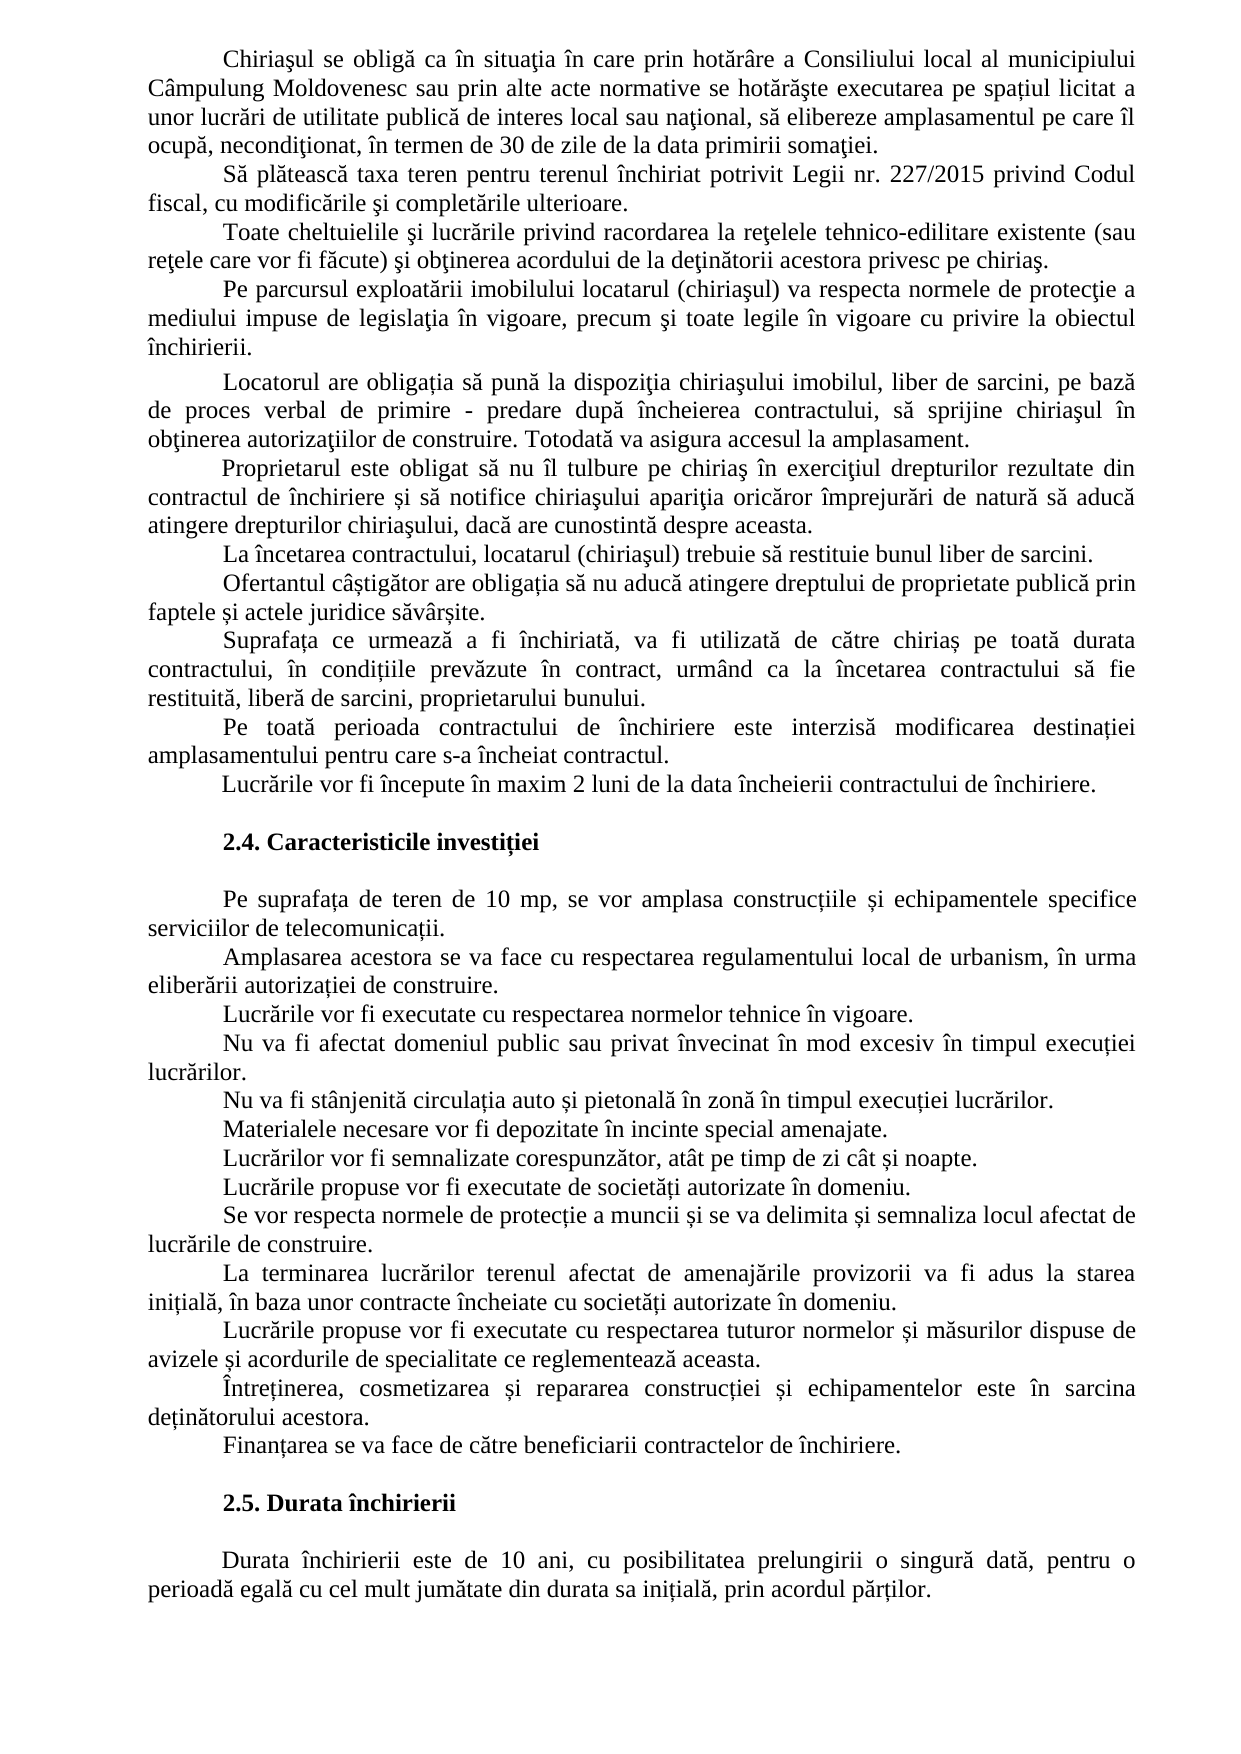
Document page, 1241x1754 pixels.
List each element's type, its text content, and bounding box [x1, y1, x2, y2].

text Pe parcursul exploatării imobilului locatarul (chiriaşul) va respecta normele de protecţie a mediului impuse de legislaţia în vigoare, precum şi toate legile în vigoare cu privire la obiectul închirierii. [148, 274, 1137, 361]
text Lucrările propuse vor fi executate cu respectarea tuturor normelor și măsurilor dispuse de avizele și acordurile de specialitate ce reglementează aceasta. [148, 1316, 1137, 1373]
text La încetarea contractului, locatarul (chiriaşul) trebuie să restituie bunul liber de sarcini. [148, 539, 1137, 568]
text Materialele necesare vor fi depozitate în incinte special amenajate. [148, 1114, 1137, 1143]
text Lucrărilor vor fi semnalizate corespunzător, atât pe timp de zi cât și noapte. [148, 1143, 1137, 1172]
text Lucrările vor fi executate cu respectarea normelor tehnice în vigoare. [148, 999, 1137, 1028]
text Lucrările vor fi începute în maxim 2 luni de la data încheierii contractului de închiriere. [148, 769, 1137, 798]
text La terminarea lucrărilor terenul afectat de amenajările provizorii va fi adus la starea inițială, în baza unor contracte încheiate cu societăți autorizate în domeniu. [148, 1258, 1137, 1316]
text Locatorul are obligația să pună la dispoziţia chiriaşului imobilul, liber de sarcini, pe bază de proces verbal de primire - predare după încheierea contractului, să sprijine chiriaşul în obţinerea autorizaţiilor de construire. Totodată va asigura accesul la amplasament. [148, 367, 1137, 453]
text Nu va fi stânjenită circulația auto și pietonală în zonă în timpul execuției lucrărilor. [148, 1086, 1137, 1114]
text Întreținerea, cosmetizarea și repararea construcției și echipamentelor este în sarcina deținătorului acestora. [148, 1373, 1137, 1431]
text Lucrările propuse vor fi executate de societăți autorizate în domeniu. [148, 1172, 1137, 1201]
text Toate cheltuielile şi lucrările privind racordarea la reţelele tehnico-edilitare existente (sau reţele care vor fi făcute) şi obţinerea acordului de la deţinătorii acestora privesc pe chiriaş. [148, 217, 1137, 274]
text Ofertantul câștigător are obligația să nu aducă atingere dreptului de proprietate publică prin faptele și actele juridice săvârșite. [148, 568, 1137, 626]
text Pe toată perioada contractului de închiriere este interzisă modificarea destinației amplasamentului pentru care s-a încheiat contractul. [148, 712, 1137, 769]
text Pe suprafața de teren de 10 mp, se vor amplasa construcțiile și echipamentele specifice serviciilor de telecomunicații. [148, 884, 1137, 942]
text Proprietarul este obligat să nu îl tulbure pe chiriaş în exerciţiul drepturilor rezultate din contractul de închiriere și să notifice chiriaşului apariţia oricăror împrejurări de natură să aducă atingere drepturilor chiriaşului, dacă are cunostintă despre aceasta. [148, 453, 1137, 539]
text Finanțarea se va face de către beneficiarii contractelor de închiriere. [148, 1431, 1137, 1459]
text 2.4. Caracteristicile investiției [223, 827, 1137, 856]
text Amplasarea acestora se va face cu respectarea regulamentului local de urbanism, în urma eliberării autorizației de construire. [148, 942, 1137, 999]
text Suprafața ce urmează a fi închiriată, va fi utilizată de către chiriaș pe toată durata contractului, în condițiile prevăzute în contract, urmând ca la încetarea contractului să fie restituită, liberă de sarcini, proprietarului bunului. [148, 626, 1137, 712]
text Chiriaşul se obligă ca în situaţia în care prin hotărâre a Consiliului local al municipiului Câmpulung Moldovenesc sau prin alte acte normative se hotărăşte executarea pe spațiul licitat a unor lucrări de utilitate publică de interes local sau naţional, să elibereze amplasamentul pe care îl ocupă, necondiţionat, în termen de 30 de zile de la data primirii somaţiei. [148, 44, 1137, 159]
text Se vor respecta normele de protecție a muncii și se va delimita și semnaliza locul afectat de lucrările de construire. [148, 1201, 1137, 1258]
text Să plătească taxa teren pentru terenul închiriat potrivit Legii nr. 227/2015 privind Codul fiscal, cu modificările şi completările ulterioare. [148, 159, 1137, 217]
text 2.5. Durata închirierii [223, 1488, 1137, 1517]
text Durata închirierii este de 10 ani, cu posibilitatea prelungirii o singură dată, pentru o perioadă egală cu cel mult jumătate din durata sa inițială, prin acordul părților. [148, 1546, 1137, 1603]
text Nu va fi afectat domeniul public sau privat învecinat în mod excesiv în timpul execuției lucrărilor. [148, 1028, 1137, 1086]
